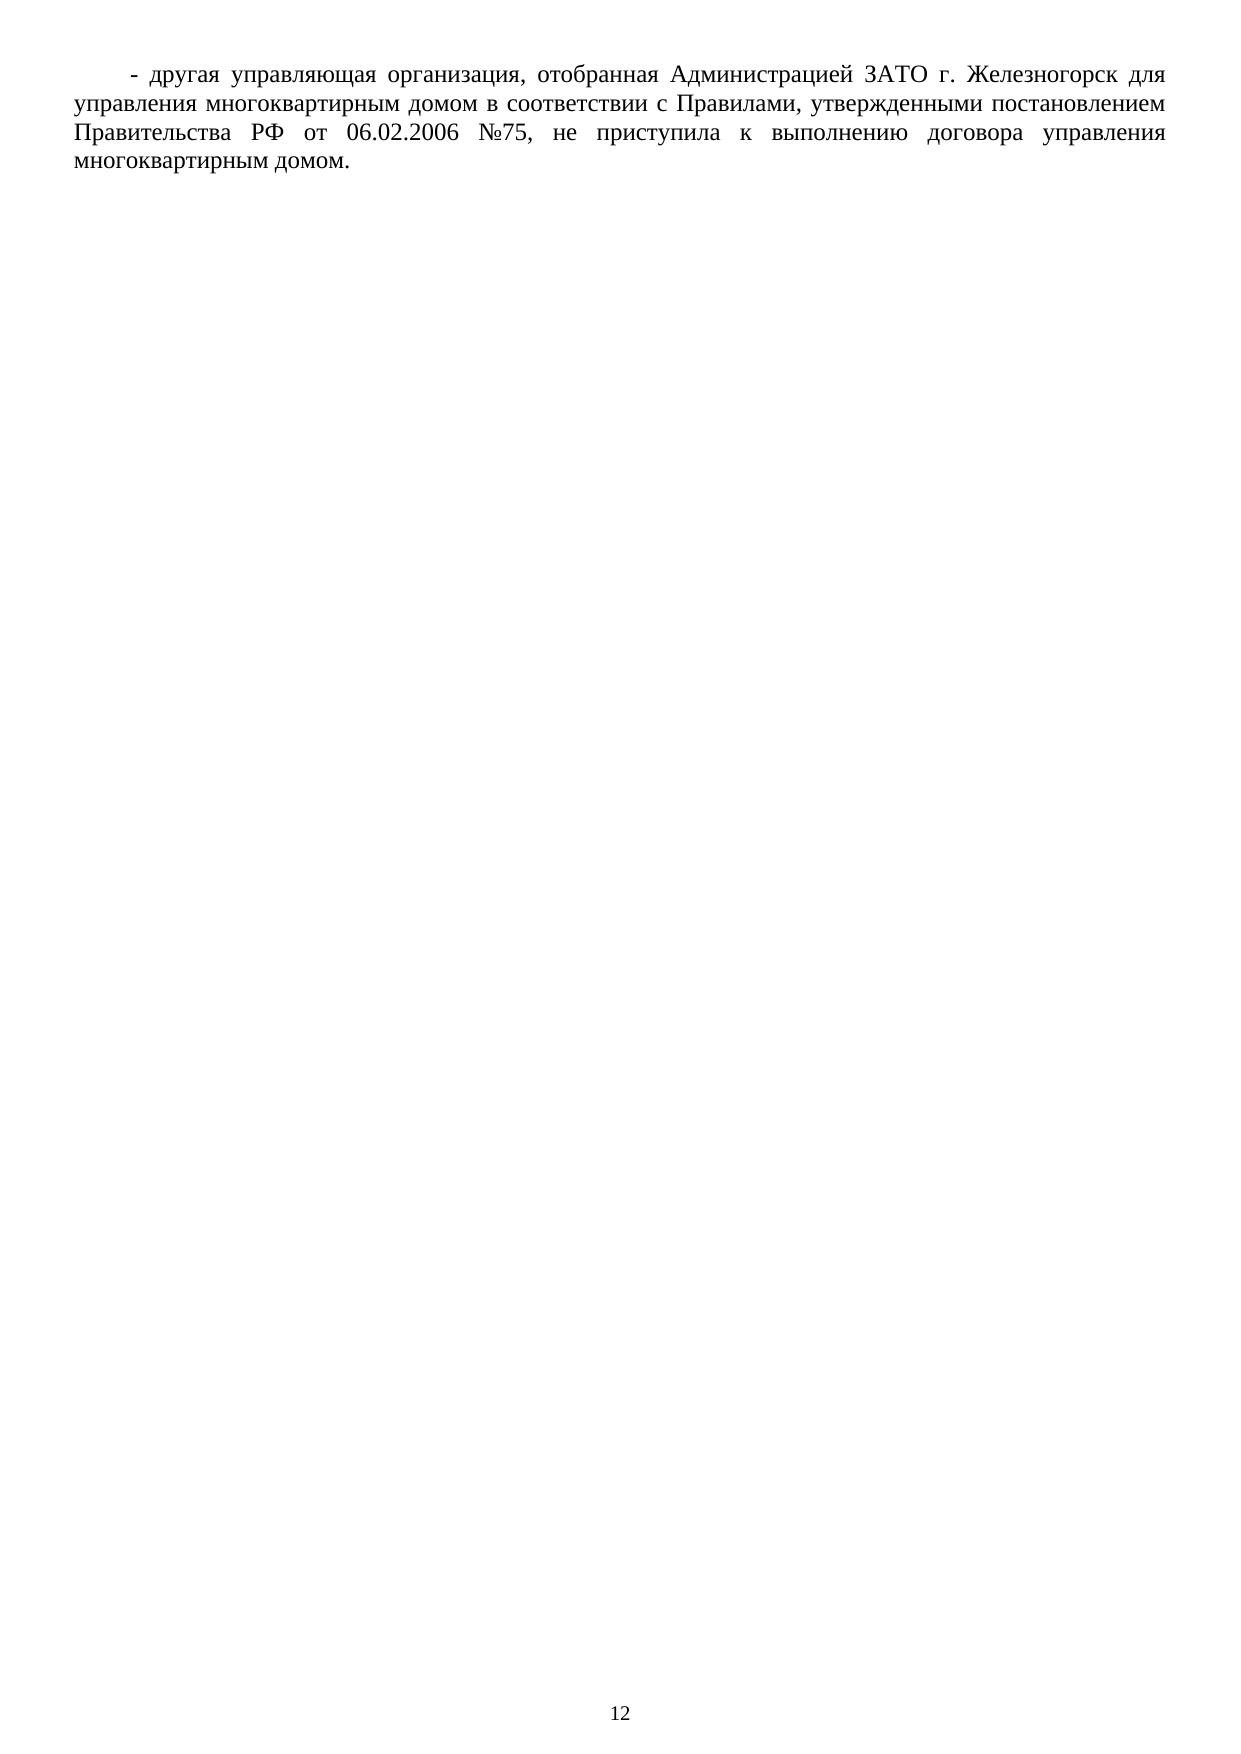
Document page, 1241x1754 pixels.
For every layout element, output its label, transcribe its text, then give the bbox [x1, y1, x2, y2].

text - другая управляющая организация, отобранная Администрацией ЗАТО г. Железногорск для управления многоквартирным домом в соответствии с Правилами, утвержденными постановлением Правительства РФ от 06.02.2006 №75, не приступила к выполнению договора управления многоквартирным домом. [74, 59, 1166, 174]
